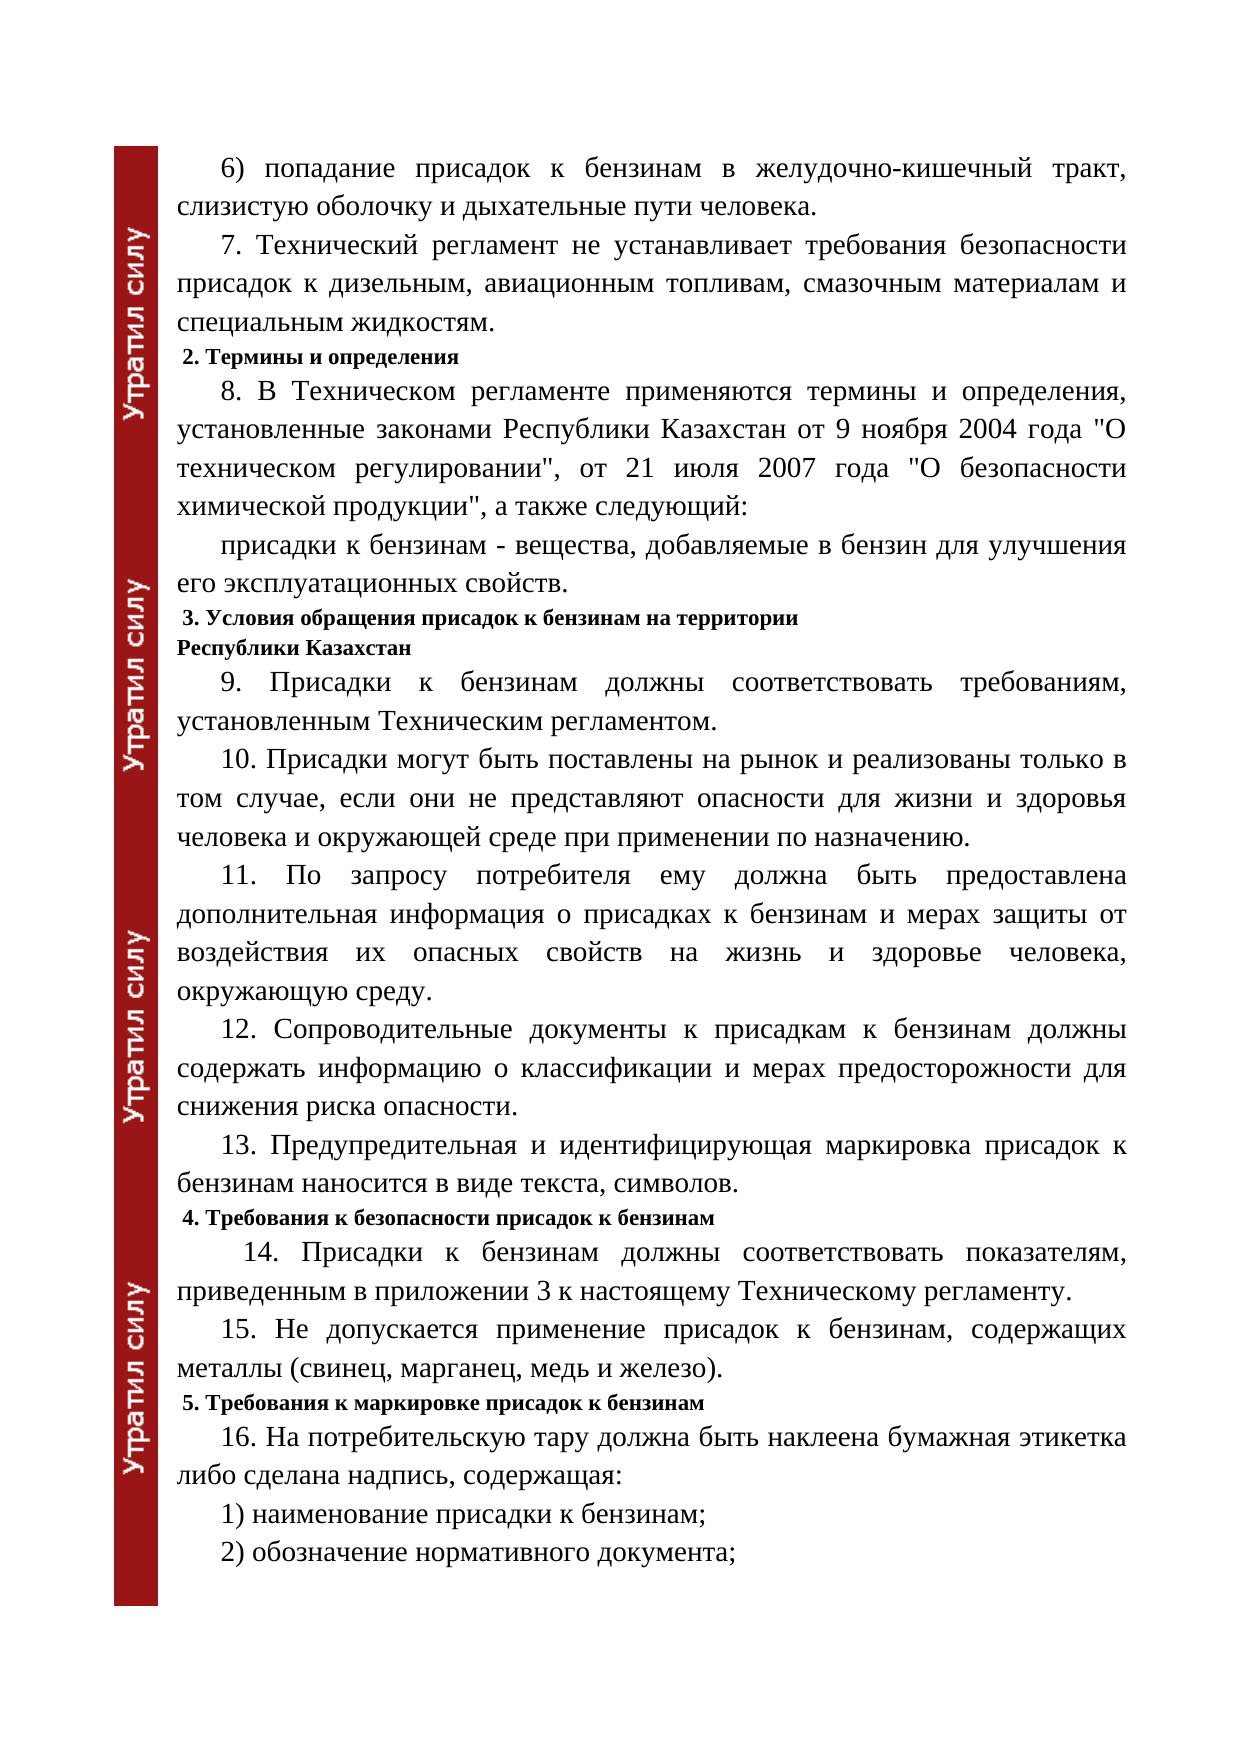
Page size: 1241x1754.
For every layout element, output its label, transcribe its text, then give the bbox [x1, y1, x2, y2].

picture [114, 1199, 158, 1204]
text 1) наименование присадки к бензинам; [112, 1496, 1128, 1529]
text 13. Предупредительная и идентифицирующая маркировка присадок к бензинам наносится в виде текста, символов. [112, 1127, 1128, 1199]
picture [114, 1006, 158, 1011]
picture [114, 369, 158, 373]
picture [114, 338, 158, 343]
picture [114, 222, 158, 227]
text 2. Термины и определения [112, 343, 1128, 369]
text 16. На потребительскую тару должна быть наклеена бумажная этикетка либо сделана надпись, содержащая: [112, 1419, 1128, 1491]
picture [114, 1491, 158, 1496]
picture [114, 1122, 158, 1127]
picture [114, 1383, 158, 1388]
text присадки к бензинам - вещества, добавляемые в бензин для улучшения его эксплуатационных свойств. [112, 527, 1128, 599]
picture [114, 852, 158, 857]
picture [114, 522, 158, 527]
picture [114, 146, 158, 150]
picture [114, 1529, 158, 1534]
picture [114, 599, 158, 604]
text 2) обозначение нормативного документа; [112, 1534, 1128, 1568]
picture [114, 1568, 158, 1606]
text 6) попадание присадок к бензинам в желудочно-кишечный тракт, слизистую оболочку и дыхательные пути человека. [112, 150, 1128, 222]
text 10. Присадки могут быть поставлены на рынок и реализованы только в том случае, если они не представляют опасности для жизни и здоровья человека и окружающей среде при применении по назначению. [112, 742, 1128, 852]
picture [114, 737, 158, 742]
text 5. Требования к маркировке присадок к бензинам [112, 1388, 1128, 1415]
text 3. Условия обращения присадок к бензинам на территории Республики Казахстан [112, 604, 1128, 661]
text 9. Присадки к бензинам должны соответствовать требованиям, установленным Техническим регламентом. [112, 664, 1128, 737]
text 11. По запросу потребителя ему должна быть предоставлена дополнительная информация о присадках к бензинам и мерах защиты от воздействия их опасных свойств на жизнь и здоровье человека, окружающую среду. [112, 857, 1128, 1006]
picture [114, 1415, 158, 1419]
text 7. Технический регламент не устанавливает требования безопасности присадок к дизельным, авиационным топливам, смазочным материалам и специальным жидкостям. [112, 227, 1128, 338]
text 15. Не допускается применение присадок к бензинам, содержащих металлы (свинец, марганец, медь и железо). [112, 1311, 1128, 1383]
text 4. Требования к безопасности присадок к бензинам [112, 1204, 1128, 1231]
text 14. Присадки к бензинам должны соответствовать показателям, приведенным в приложении 3 к настоящему Техническому регламенту. [112, 1234, 1128, 1306]
text 12. Сопроводительные документы к присадкам к бензинам должны содержать информацию о классификации и мерах предосторожности для снижения риска опасности. [112, 1011, 1128, 1122]
text 8. В Техническом регламенте применяются термины и определения, установленные законами Республики Казахстан от 9 ноября 2004 года "О техническом регулировании", от 21 июля 2007 года "О безопасности химической продукции", а также следующий: [112, 373, 1128, 522]
picture [114, 1306, 158, 1311]
